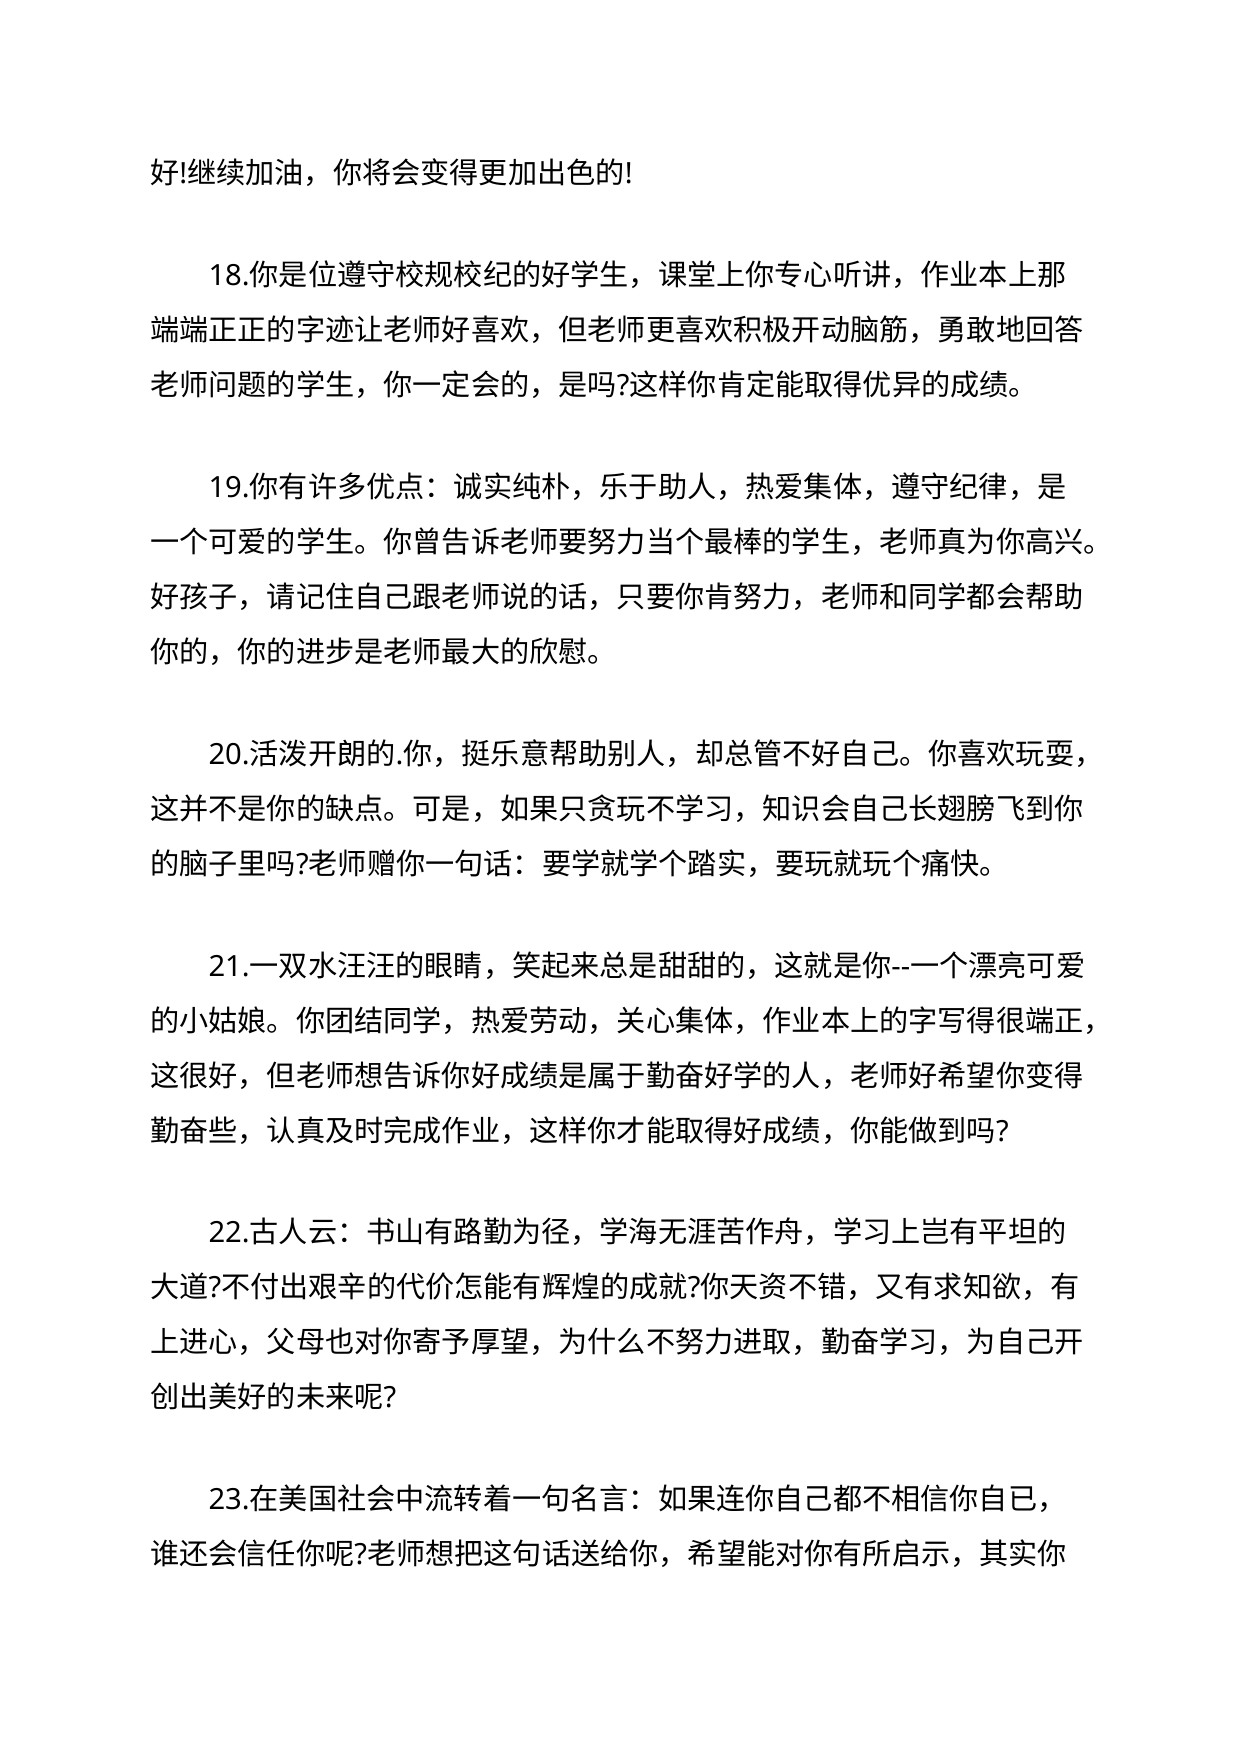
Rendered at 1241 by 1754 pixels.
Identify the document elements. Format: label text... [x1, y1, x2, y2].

text 20.活泼开朗的.你，挺乐意帮助别人，却总管不好自己。你喜欢玩耍，这并不是你的缺点。可是，如果只贪玩不学习，知识会自己长翅膀飞到你的脑子里吗?老师赠你一句话：要学就学个踏实，要玩就玩个痛快。 [150, 730, 1090, 883]
text 22.古人云：书山有路勤为径，学海无涯苦作舟，学习上岂有平坦的大道?不付出艰辛的代价怎能有辉煌的成就?你天资不错，又有求知欲，有上进心，父母也对你寄予厚望，为什么不努力进取，勤奋学习，为自己开创出美好的未来呢? [150, 1209, 1090, 1416]
text 18.你是位遵守校规校纪的好学生，课堂上你专心听讲，作业本上那端端正正的字迹让老师好喜欢，但老师更喜欢积极开动脑筋，勇敢地回答老师问题的学生，你一定会的，是吗?这样你肯定能取得优异的成绩。 [150, 252, 1090, 404]
text 19.你有许多优点：诚实纯朴，乐于助人，热爱集体，遵守纪律，是一个可爱的学生。你曾告诉老师要努力当个最棒的学生，老师真为你高兴。好孩子，请记住自己跟老师说的话，只要你肯努力，老师和同学都会帮助你的，你的进步是老师最大的欣慰。 [150, 464, 1090, 671]
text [150, 1476, 1090, 1573]
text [150, 150, 1090, 192]
text 21.一双水汪汪的眼睛，笑起来总是甜甜的，这就是你--一个漂亮可爱的小姑娘。你团结同学，热爱劳动，关心集体，作业本上的字写得很端正，这很好，但老师想告诉你好成绩是属于勤奋好学的人，老师好希望你变得勤奋些，认真及时完成作业，这样你才能取得好成绩，你能做到吗? [150, 942, 1090, 1149]
